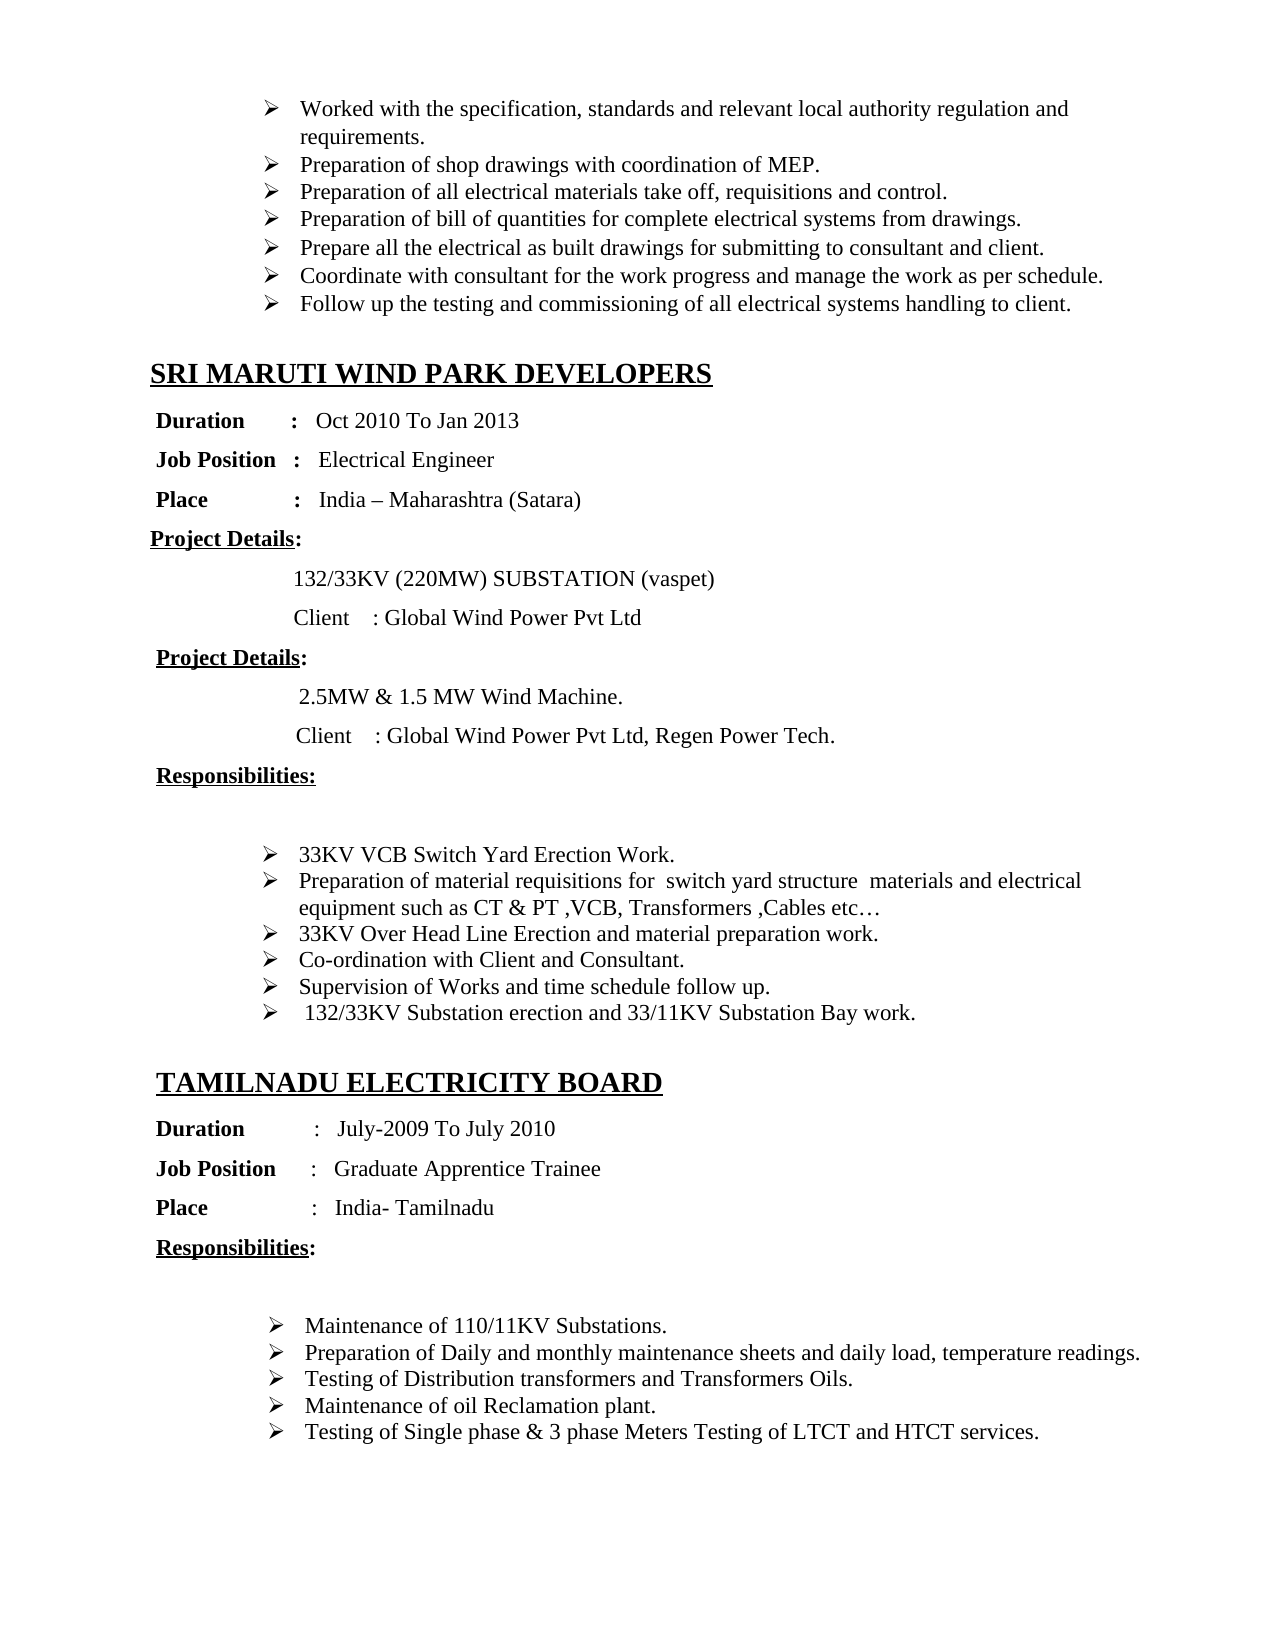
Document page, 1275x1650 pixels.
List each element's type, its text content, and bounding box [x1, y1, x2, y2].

list Co-ordination with Client and Consultant. [261, 946, 1144, 973]
list Worked with the specification, standards and relevant local authority regulation and requirements. [262, 94, 1144, 150]
list Supervision of Works and time schedule follow up. [261, 973, 1144, 999]
text Responsibilities: [150, 762, 1144, 788]
list 33KV VCB Switch Yard Erection Work. [261, 841, 1144, 867]
list Preparation of shop drawings with coordination of MEP. [262, 150, 1144, 178]
list Preparation of material requisitions for switch yard structure materials and electrical equipment such as CT & PT ,VCB, Transformers ,Cables etc… [261, 867, 1144, 920]
list Testing of Single phase & 3 phase Meters Testing of LTCT and HTCT services. [267, 1418, 1144, 1444]
text 2.5MW & 1.5 MW Wind Machine. [150, 683, 1144, 709]
list Preparation of bill of quantities for complete electrical systems from drawings. [262, 204, 1144, 232]
list Maintenance of 110/11KV Substations. [267, 1313, 1144, 1339]
text TAMILNADU ELECTRICITY BOARD [150, 1065, 1144, 1098]
text Duration : Oct 2010 To Jan 2013 [150, 407, 1144, 433]
list Preparation of Daily and monthly maintenance sheets and daily load, temperature readings. [267, 1339, 1144, 1365]
text Project Details: [150, 525, 1144, 551]
list Coordinate with consultant for the work progress and manage the work as per schedule. [262, 261, 1144, 289]
text Job Position : Graduate Apprentice Trainee [150, 1155, 1144, 1181]
text Responsibilities: [150, 1234, 1144, 1260]
text Place : India- Tamilnadu [150, 1194, 1144, 1221]
list Prepare all the electrical as built drawings for submitting to consultant and client. [262, 232, 1144, 261]
text Place : India – Maharashtra (Satara) [150, 486, 1144, 512]
list 132/33KV Substation erection and 33/11KV Substation Bay work. [261, 999, 1144, 1025]
text Job Position : Electrical Engineer [150, 446, 1144, 472]
list Maintenance of oil Reclamation plant. [267, 1392, 1144, 1418]
list Preparation of all electrical materials take off, requisitions and control. [262, 178, 1144, 204]
text Duration : July-2009 To July 2010 [150, 1115, 1144, 1142]
list Follow up the testing and commissioning of all electrical systems handling to client. [262, 289, 1144, 317]
text Client : Global Wind Power Pvt Ltd [150, 604, 1144, 630]
text 132/33KV (220MW) SUBSTATION (vaspet) [150, 564, 1144, 591]
list 33KV Over Head Line Erection and material preparation work. [261, 920, 1144, 946]
text SRI MARUTI WIND PARK DEVELOPERS [150, 356, 1144, 390]
text Client : Global Wind Power Pvt Ltd, Regen Power Tech. [150, 722, 1144, 749]
list Testing of Distribution transformers and Transformers Oils. [267, 1365, 1144, 1392]
text Project Details: [150, 643, 1144, 670]
